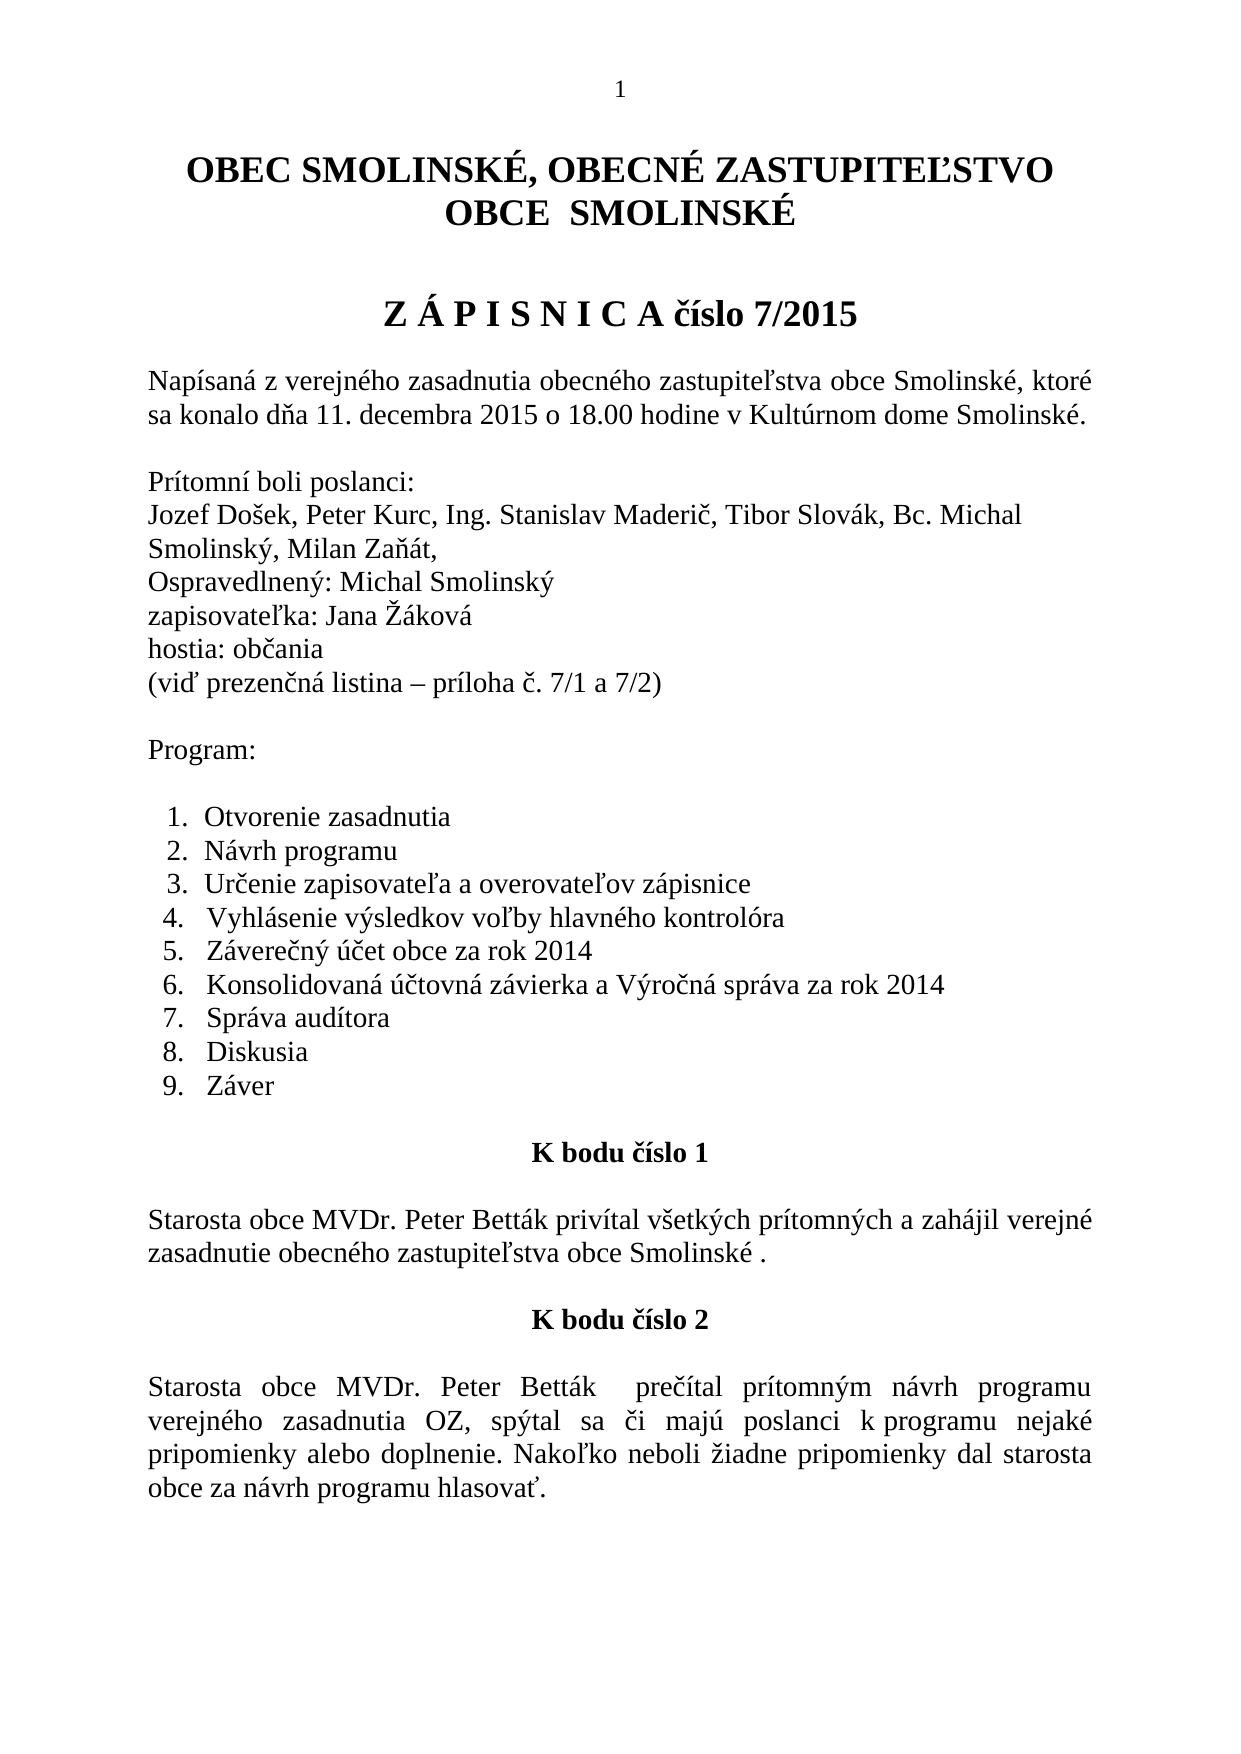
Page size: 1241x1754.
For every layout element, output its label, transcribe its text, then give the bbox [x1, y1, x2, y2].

text Jozef Došek, Peter Kurc, Ing. Stanislav Maderič, Tibor Slovák, Bc. Michal Smolinský, Milan Zaňát, [148, 497, 1093, 564]
list Otvorenie zasadnutia [166, 799, 1093, 833]
text Ospravedlnený: Michal Smolinský [148, 564, 1093, 598]
text Z Á P I S N I C A číslo 7/2015 [148, 291, 1093, 334]
text 5. Záverečný účet obce za rok 2014 [148, 933, 1093, 967]
list Návrh programu [166, 833, 1093, 866]
text 7. Správa audítora [148, 1001, 1093, 1034]
text hostia: občania [148, 632, 1093, 665]
text Prítomní boli poslanci: [148, 464, 1093, 497]
text 9. Záver [148, 1068, 1093, 1101]
text OBEC SMOLINSKÉ, OBECNÉ ZASTUPITEĽSTVO OBCE SMOLINSKÉ [148, 148, 1093, 234]
text 8. Diskusia [148, 1034, 1093, 1068]
text Starosta obce MVDr. Peter Betták privítal všetkých prítomných a zahájil verejné zasadnutie obecného zastupiteľstva obce Smolinské . [148, 1202, 1093, 1269]
text Napísaná z verejného zasadnutia obecného zastupiteľstva obce Smolinské, ktoré sa konalo dňa 11. decembra 2015 o 18.00 hodine v Kultúrnom dome Smolinské. [148, 363, 1093, 430]
text (viď prezenčná listina – príloha č. 7/1 a 7/2) [148, 665, 1093, 699]
list Určenie zapisovateľa a overovateľov zápisnice [166, 866, 1093, 900]
text zapisovateľka: Jana Žáková [148, 598, 1093, 632]
text K bodu číslo 1 [148, 1135, 1093, 1168]
text K bodu číslo 2 [148, 1302, 1093, 1336]
text 6. Konsolidovaná účtovná závierka a Výročná správa za rok 2014 [148, 967, 1093, 1001]
text Program: [148, 732, 1093, 766]
text Starosta obce MVDr. Peter Betták prečítal prítomným návrh programu verejného zasadnutia OZ, spýtal sa či majú poslanci k programu nejaké pripomienky alebo doplnenie. Nakoľko neboli žiadne pripomienky dal starosta obce za návrh programu hlasovať. [148, 1369, 1093, 1504]
text 4. Vyhlásenie výsledkov voľby hlavného kontrolóra [148, 900, 1093, 933]
